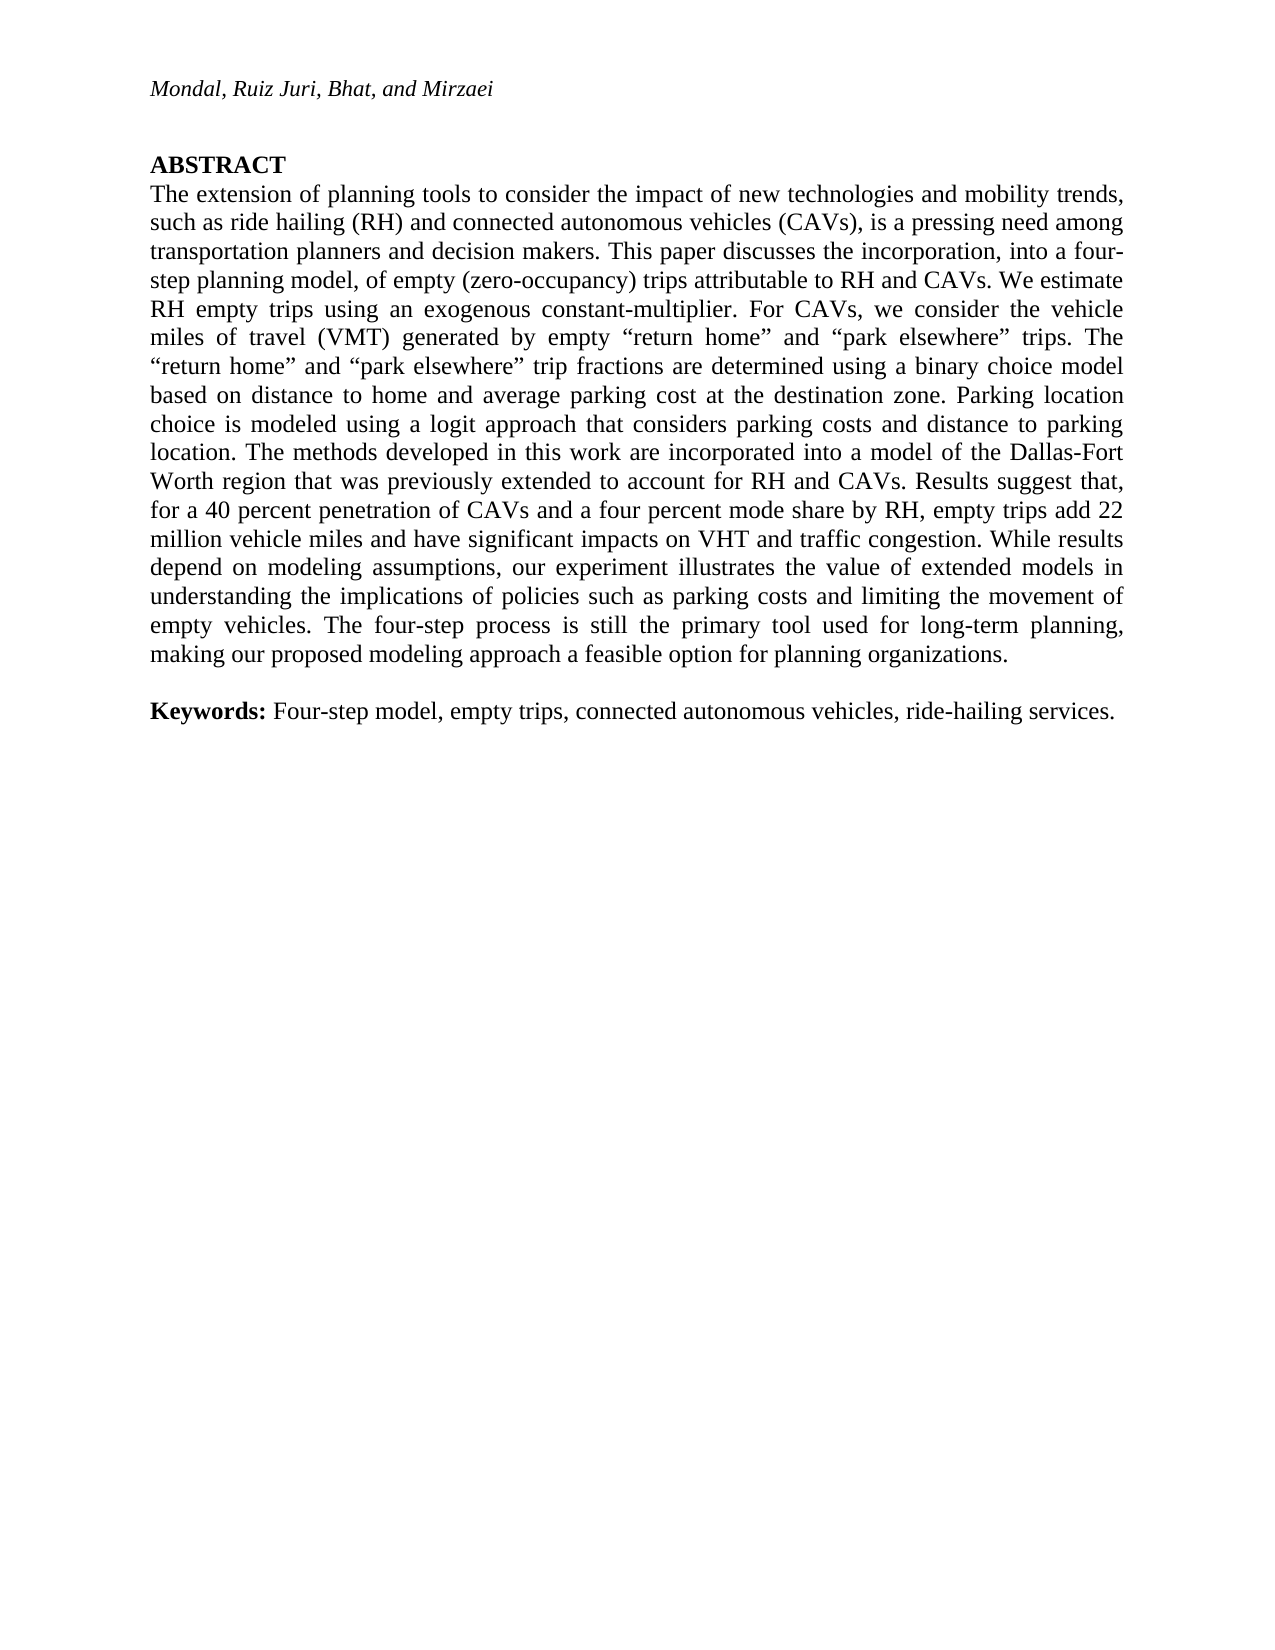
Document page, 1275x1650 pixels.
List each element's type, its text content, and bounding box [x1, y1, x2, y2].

text Keywords: Four-step model, empty trips, connected autonomous vehicles, ride-hailing services. [150, 696, 1125, 725]
text ABSTRACT [150, 150, 1125, 179]
text The extension of planning tools to consider the impact of new technologies and mobility trends, such as ride hailing (RH) and connected autonomous vehicles (CAVs), is a pressing need among transportation planners and decision makers. This paper discusses the incorporation, into a four-step planning model, of empty (zero-occupancy) trips attributable to RH and CAVs. We estimate RH empty trips using an exogenous constant-multiplier. For CAVs, we consider the vehicle miles of travel (VMT) generated by empty “return home” and “park elsewhere” trips. The “return home” and “park elsewhere” trip fractions are determined using a binary choice model based on distance to home and average parking cost at the destination zone. Parking location choice is modeled using a logit approach that considers parking costs and distance to parking location. The methods developed in this work are incorporated into a model of the Dallas-Fort Worth region that was previously extended to account for RH and CAVs. Results suggest that, for a 40 percent penetration of CAVs and a four percent mode share by RH, empty trips add 22 million vehicle miles and have significant impacts on VHT and traffic congestion. While results depend on modeling assumptions, our experiment illustrates the value of extended models in understanding the implications of policies such as parking costs and limiting the movement of empty vehicles. The four-step process is still the primary tool used for long-term planning, making our proposed modeling approach a feasible option for planning organizations. [150, 179, 1125, 667]
